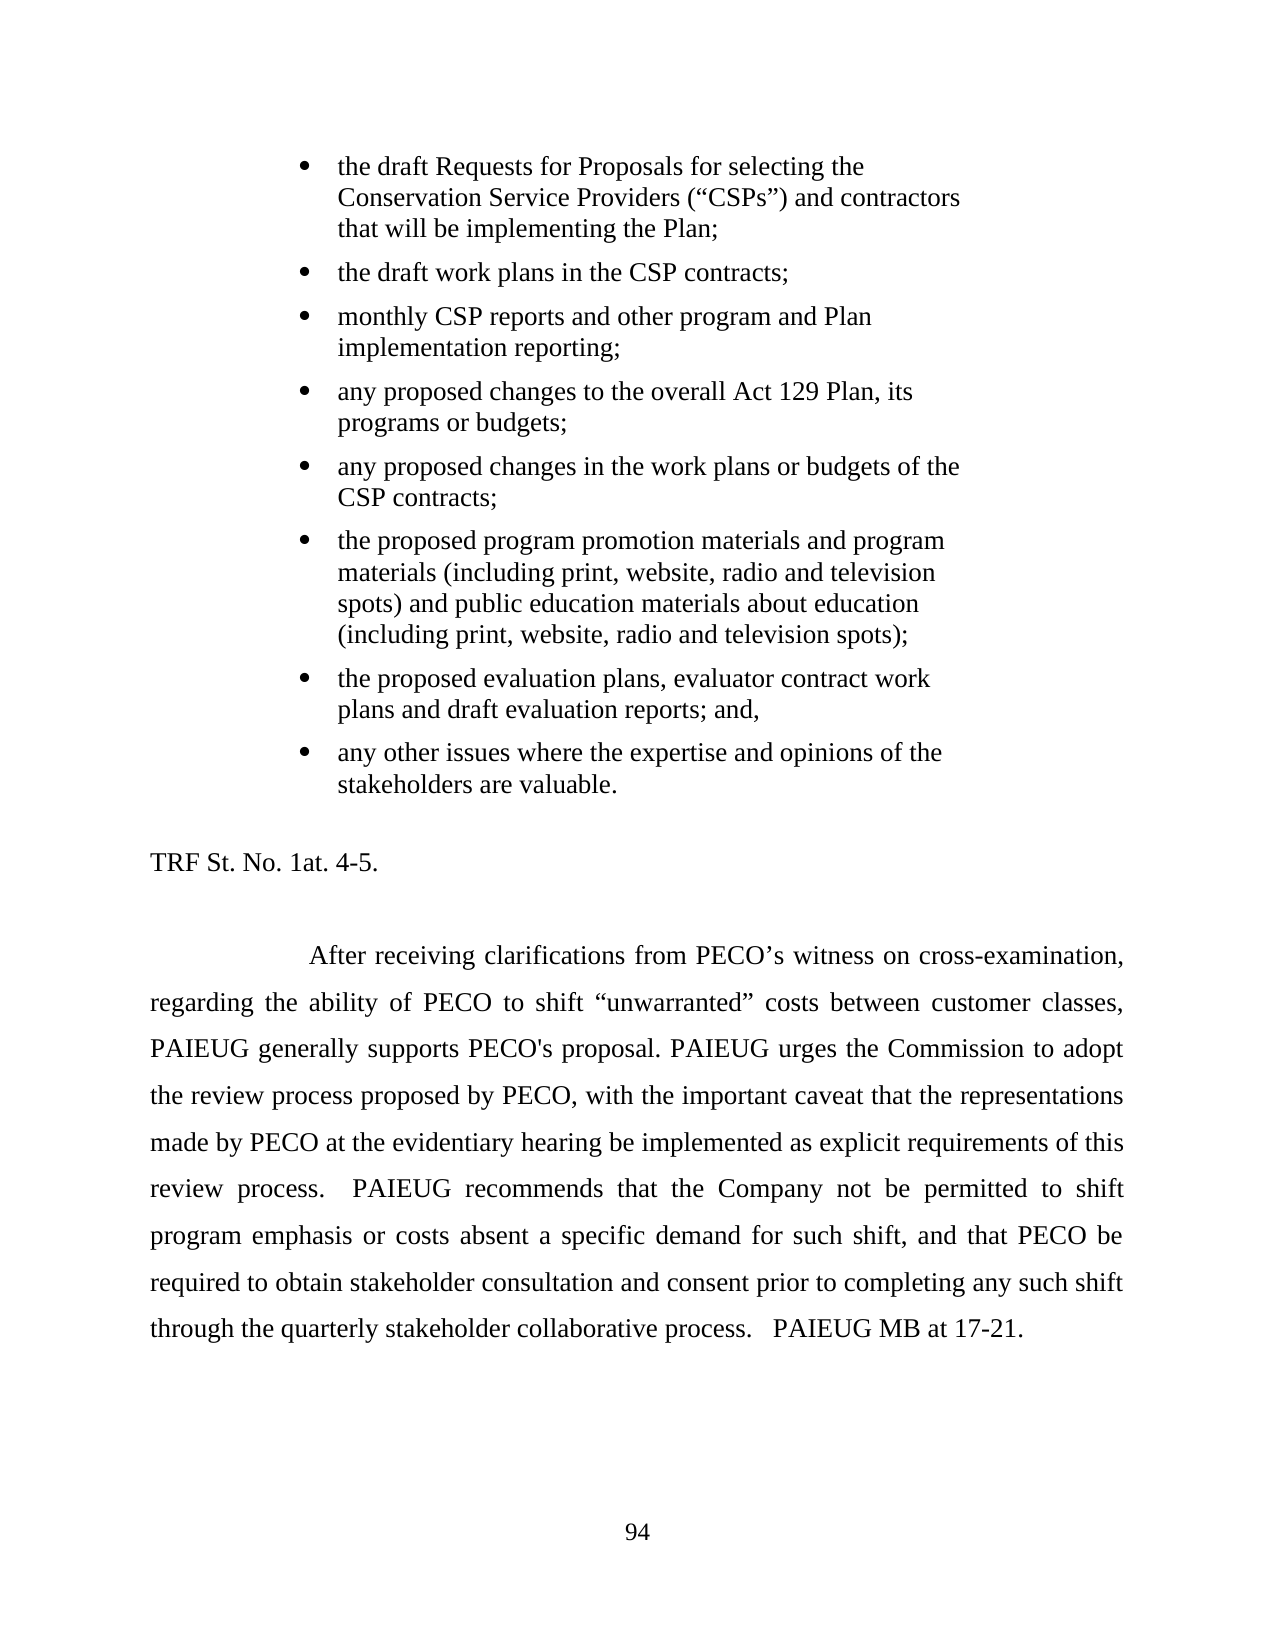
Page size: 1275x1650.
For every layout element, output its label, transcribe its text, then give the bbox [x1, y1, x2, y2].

list any proposed changes in the work plans or budgets of the CSP contracts; [300, 449, 975, 512]
list any proposed changes to the overall Act 129 Plan, its programs or budgets; [300, 375, 975, 437]
list the draft Requests for Proposals for selecting the Conservation Service Providers (“CSPs”) and contractors that will be implementing the Plan; [300, 150, 975, 243]
list the proposed program promotion materials and program materials (including print, website, radio and television spots) and public education materials about education (including print, website, radio and television spots); [300, 524, 975, 649]
list the draft work plans in the CSP contracts; [300, 256, 975, 287]
list any other issues where the expertise and opinions of the stakeholders are valuable. [300, 737, 975, 799]
list monthly CSP reports and other program and Plan implementation reporting; [300, 300, 975, 362]
text After receiving clarifications from PECO’s witness on cross-examination, regarding the ability of PECO to shift “unwarranted” costs between customer classes, PAIEUG generally supports PECO's proposal. PAIEUG urges the Commission to adopt the review process proposed by PECO, with the important caveat that the representations made by PECO at the evidentiary hearing be implemented as explicit requirements of this review process. PAIEUG recommends that the Company not be permitted to shift program emphasis or costs absent a specific demand for such shift, and that PECO be required to obtain stakeholder consultation and consent prior to completing any such shift through the quarterly stakeholder collaborative process. PAIEUG MB at 17-21. [150, 939, 1125, 1343]
list TRF St. No. 1at. 4-5. [150, 846, 975, 877]
list the proposed evaluation plans, evaluator contract work plans and draft evaluation reports; and, [300, 662, 975, 724]
